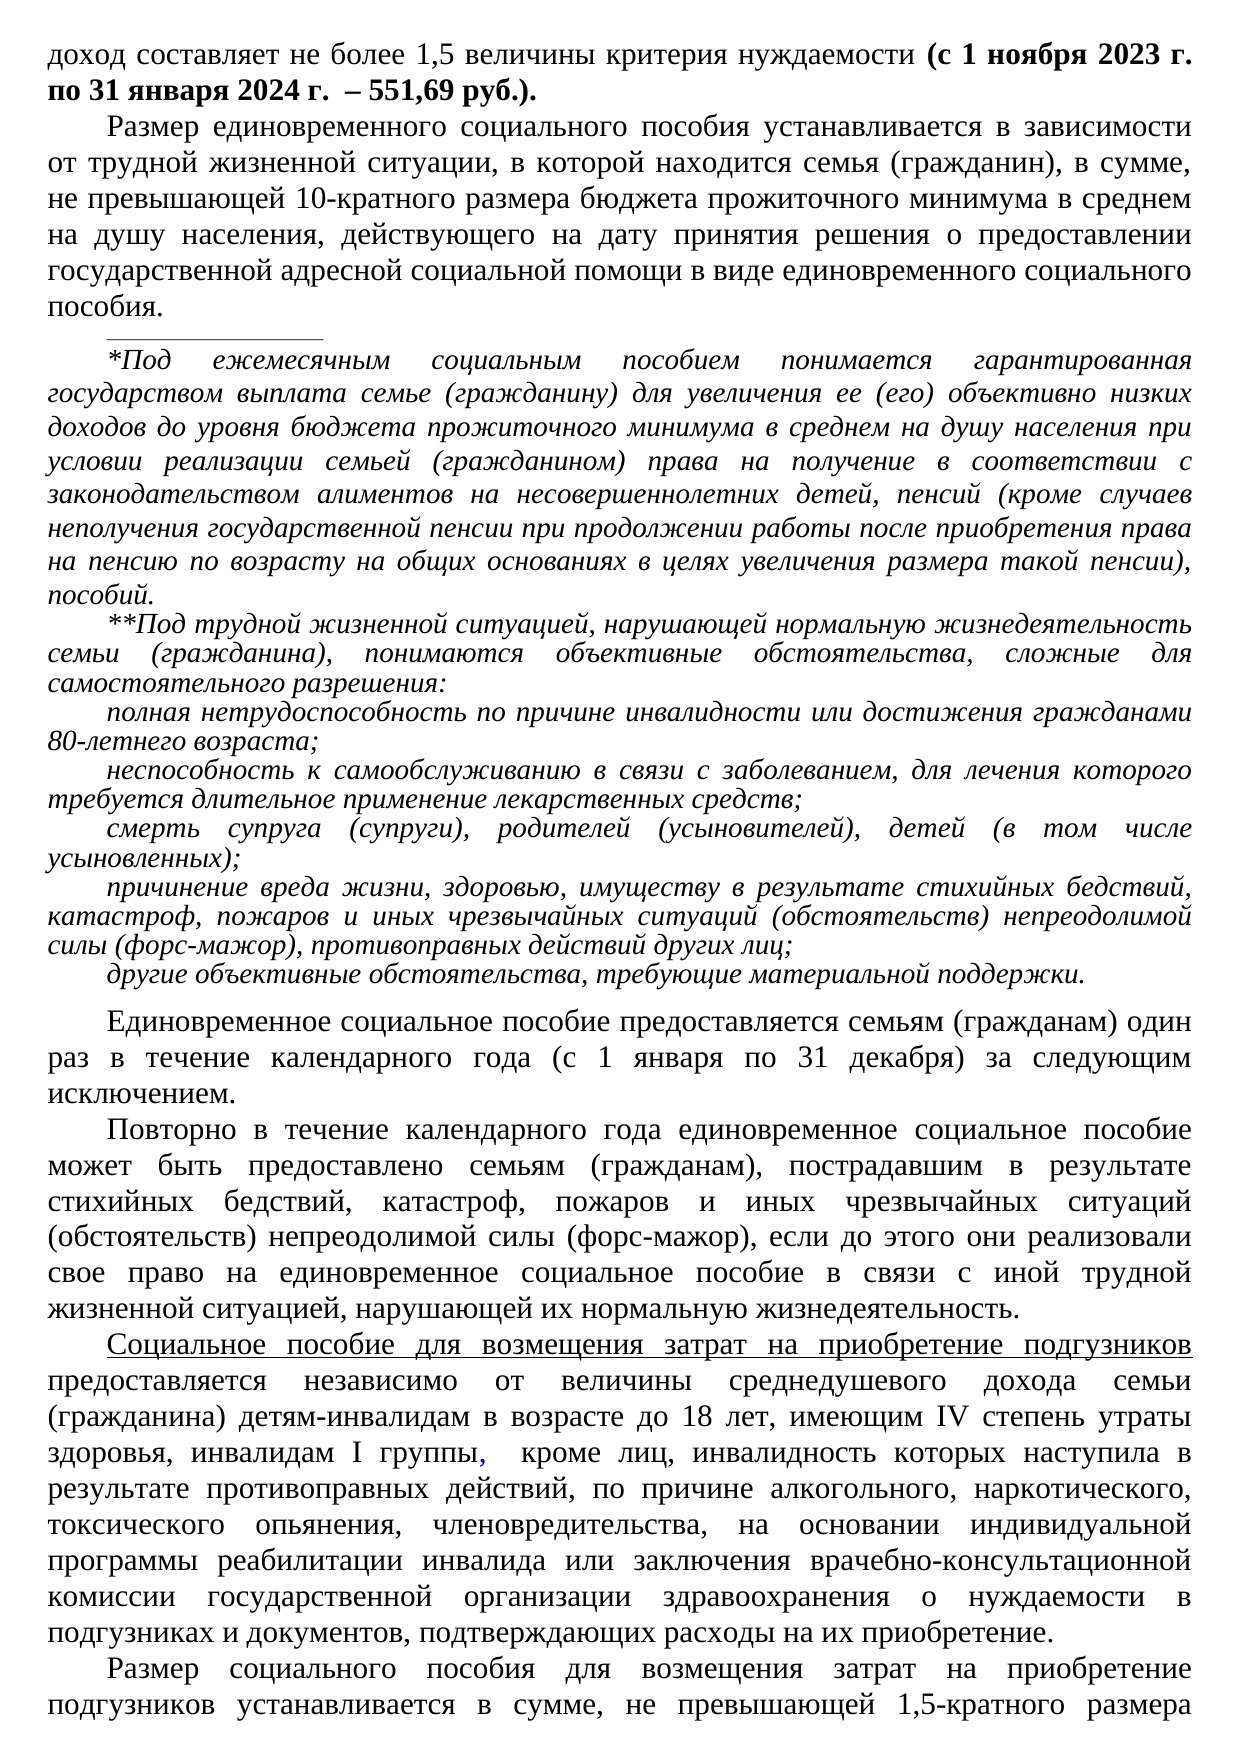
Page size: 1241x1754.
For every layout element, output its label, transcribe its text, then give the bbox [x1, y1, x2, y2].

text Повторно в течение календарного года единовременное социальное пособие может быть предоставлено семьям (гражданам), пострадавшим в результате стихийных бедствий, катастроф, пожаров и иных чрезвычайных ситуаций (обстоятельств) непреодолимой силы (форс-мажор), если до этого они реализовали свое право на единовременное социальное пособие в связи с иной трудной жизненной ситуацией, нарушающей их нормальную жизнедеятельность. [47, 1110, 1193, 1326]
text __________________________ [47, 323, 1193, 342]
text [47, 1649, 1193, 1721]
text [47, 35, 1193, 107]
text смерть супруга (супруги), родителей (усыновителей), детей (в том числе усыновленных); [47, 814, 1193, 873]
text Размер единовременного социального пособия устанавливается в зависимости от трудной жизненной ситуации, в которой находится семья (гражданин), в сумме, не превышающей 10-кратного размера бюджета прожиточного минимума в среднем на душу населения, действующего на дату принятия решения о предоставлении государственной адресной социальной помощи в виде единовременного социального пособия. [47, 107, 1193, 323]
text неспособность к самообслуживанию в связи с заболеванием, для лечения которого требуется длительное применение лекарственных средств; [47, 756, 1193, 814]
text Социальное пособие для возмещения затрат на приобретение подгузников предоставляется независимо от величины среднедушевого дохода семьи (гражданина) детям-инвалидам в возрасте до 18 лет, имеющим IV степень утраты здоровья, инвалидам I группы, кроме лиц, инвалидность которых наступила в результате противоправных действий, по причине алкогольного, наркотического, токсического опьянения, членовредительства, на основании индивидуальной программы реабилитации инвалида или заключения врачебно-консультационной комиссии государственной организации здравоохранения о нуждаемости в подгузниках и документов, подтверждающих расходы на их приобретение. [47, 1326, 1193, 1649]
text другие объективные обстоятельства, требующие материальной поддержки. [47, 960, 1193, 989]
text причинение вреда жизни, здоровью, имуществу в результате стихийных бедствий, катастроф, пожаров и иных чрезвычайных ситуаций (обстоятельств) непреодолимой силы (форс-мажор), противоправных действий других лиц; [47, 873, 1193, 960]
text полная нетрудоспособность по причине инвалидности или достижения гражданами 80-летнего возраста; [47, 698, 1193, 756]
text **Под трудной жизненной ситуацией, нарушающей нормальную жизнедеятельность семьи (гражданина), понимаются объективные обстоятельства, сложные для самостоятельного разрешения: [47, 610, 1193, 698]
text *Под ежемесячным социальным пособием понимается гарантированная государством выплата семье (гражданину) для увеличения ее (его) объективно низких доходов до уровня бюджета прожиточного минимума в среднем на душу населения при условии реализации семьей (гражданином) права на получение в соответствии с законодательством алиментов на несовершеннолетних детей, пенсий (кроме случаев неполучения государственной пенсии при продолжении работы после приобретения права на пенсию по возрасту на общих основаниях в целях увеличения размера такой пенсии), пособий. [47, 342, 1193, 610]
text Единовременное социальное пособие предоставляется семьям (гражданам) один раз в течение календарного года (с 1 января по 31 декабря) за следующим исключением. [47, 1002, 1193, 1110]
